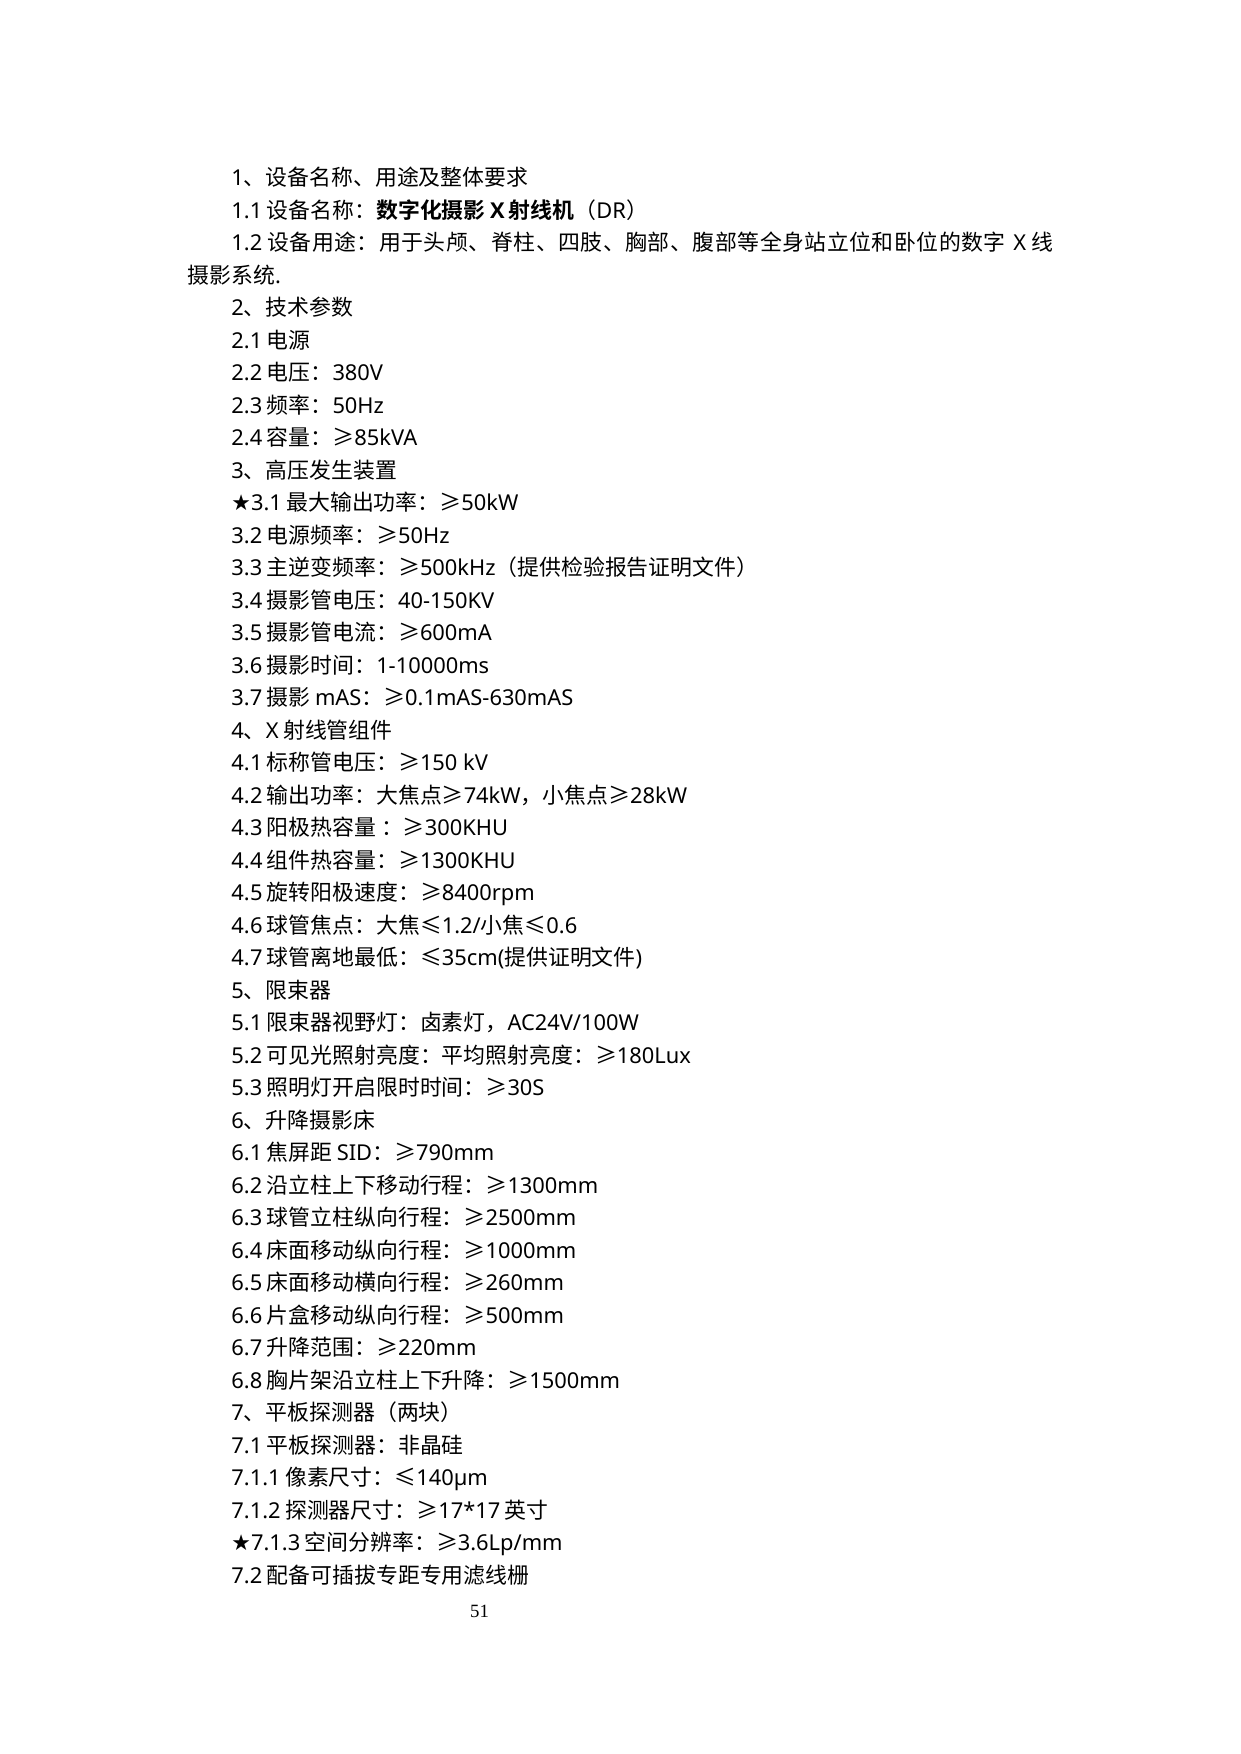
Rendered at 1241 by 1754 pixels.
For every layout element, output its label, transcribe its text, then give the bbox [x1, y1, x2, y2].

text 7.1.2探测器尺寸：≥17*17英寸 [187, 1492, 1053, 1525]
text 6、升降摄影床 [187, 1102, 1053, 1135]
text 1.1设备名称：数字化摄影X射线机（DR） [187, 192, 1053, 225]
text 3.6摄影时间：1-10000ms [187, 647, 1053, 680]
text 5.1限束器视野灯：卤素灯，AC24V/100W [187, 1005, 1053, 1037]
text 4.3阳极热容量 ：≥300KHU [187, 810, 1053, 842]
text 7.1.1像素尺寸：≤140μm [187, 1460, 1053, 1492]
text 6.3球管立柱纵向行程：≥2500mm [187, 1200, 1053, 1232]
text 4.6球管焦点：大焦≤1.2/小焦≤0.6 [187, 907, 1053, 940]
text 7.1平板探测器：非晶硅 [187, 1427, 1053, 1460]
text 3.4摄影管电压：40-150KV [187, 582, 1053, 615]
text ★3.1最大输出功率：≥50kW [187, 485, 1053, 517]
text 6.7升降范围：≥220mm [187, 1330, 1053, 1362]
text 7.2配备可插拔专距专用滤线栅 [187, 1557, 1053, 1590]
text 3、高压发生装置 [187, 452, 1053, 485]
text 6.8胸片架沿立柱上下升降：≥1500mm [187, 1362, 1053, 1395]
text 7、平板探测器（两块） [187, 1395, 1053, 1427]
text 4.5旋转阳极速度：≥8400rpm [187, 875, 1053, 907]
text 3.7摄影mAS：≥0.1mAS-630mAS [187, 680, 1053, 712]
text 6.1焦屏距SID：≥790mm [187, 1135, 1053, 1167]
text ★7.1.3空间分辨率：≥3.6Lp/mm [187, 1525, 1053, 1557]
text 6.5床面移动横向行程：≥260mm [187, 1265, 1053, 1297]
text 2.4容量：≥85kVA [187, 420, 1053, 452]
text 1、设备名称、用途及整体要求 [187, 160, 1053, 192]
text 1.2设备用途：用于头颅、脊柱、四肢、胸部、腹部等全身站立位和卧位的数字X线摄影系统. [187, 225, 1053, 290]
text 2.1电源 [187, 322, 1053, 355]
text 2、技术参数 [187, 290, 1053, 322]
text 2.2电压：380V [187, 355, 1053, 387]
text 5.3照明灯开启限时时间：≥30S [187, 1070, 1053, 1102]
text 3.3主逆变频率：≥500kHz（提供检验报告证明文件） [187, 550, 1053, 582]
text 4.4组件热容量：≥1300KHU [187, 842, 1053, 875]
text 6.2沿立柱上下移动行程：≥1300mm [187, 1167, 1053, 1200]
text 6.6片盒移动纵向行程：≥500mm [187, 1297, 1053, 1330]
text 6.4床面移动纵向行程：≥1000mm [187, 1232, 1053, 1265]
text 4.2输出功率：大焦点≥74kW，小焦点≥28kW [187, 777, 1053, 810]
text 5.2可见光照射亮度：平均照射亮度：≥180Lux [187, 1037, 1053, 1070]
text 2.3频率：50Hz [187, 387, 1053, 420]
text 5、限束器 [187, 972, 1053, 1005]
text 3.5摄影管电流：≥600mA [187, 615, 1053, 647]
text 3.2电源频率：≥50Hz [187, 517, 1053, 550]
text 4.7球管离地最低：≤35cm(提供证明文件) [187, 940, 1053, 972]
text 4.1标称管电压：≥150 kV [187, 745, 1053, 777]
text 4、X射线管组件 [187, 712, 1053, 745]
